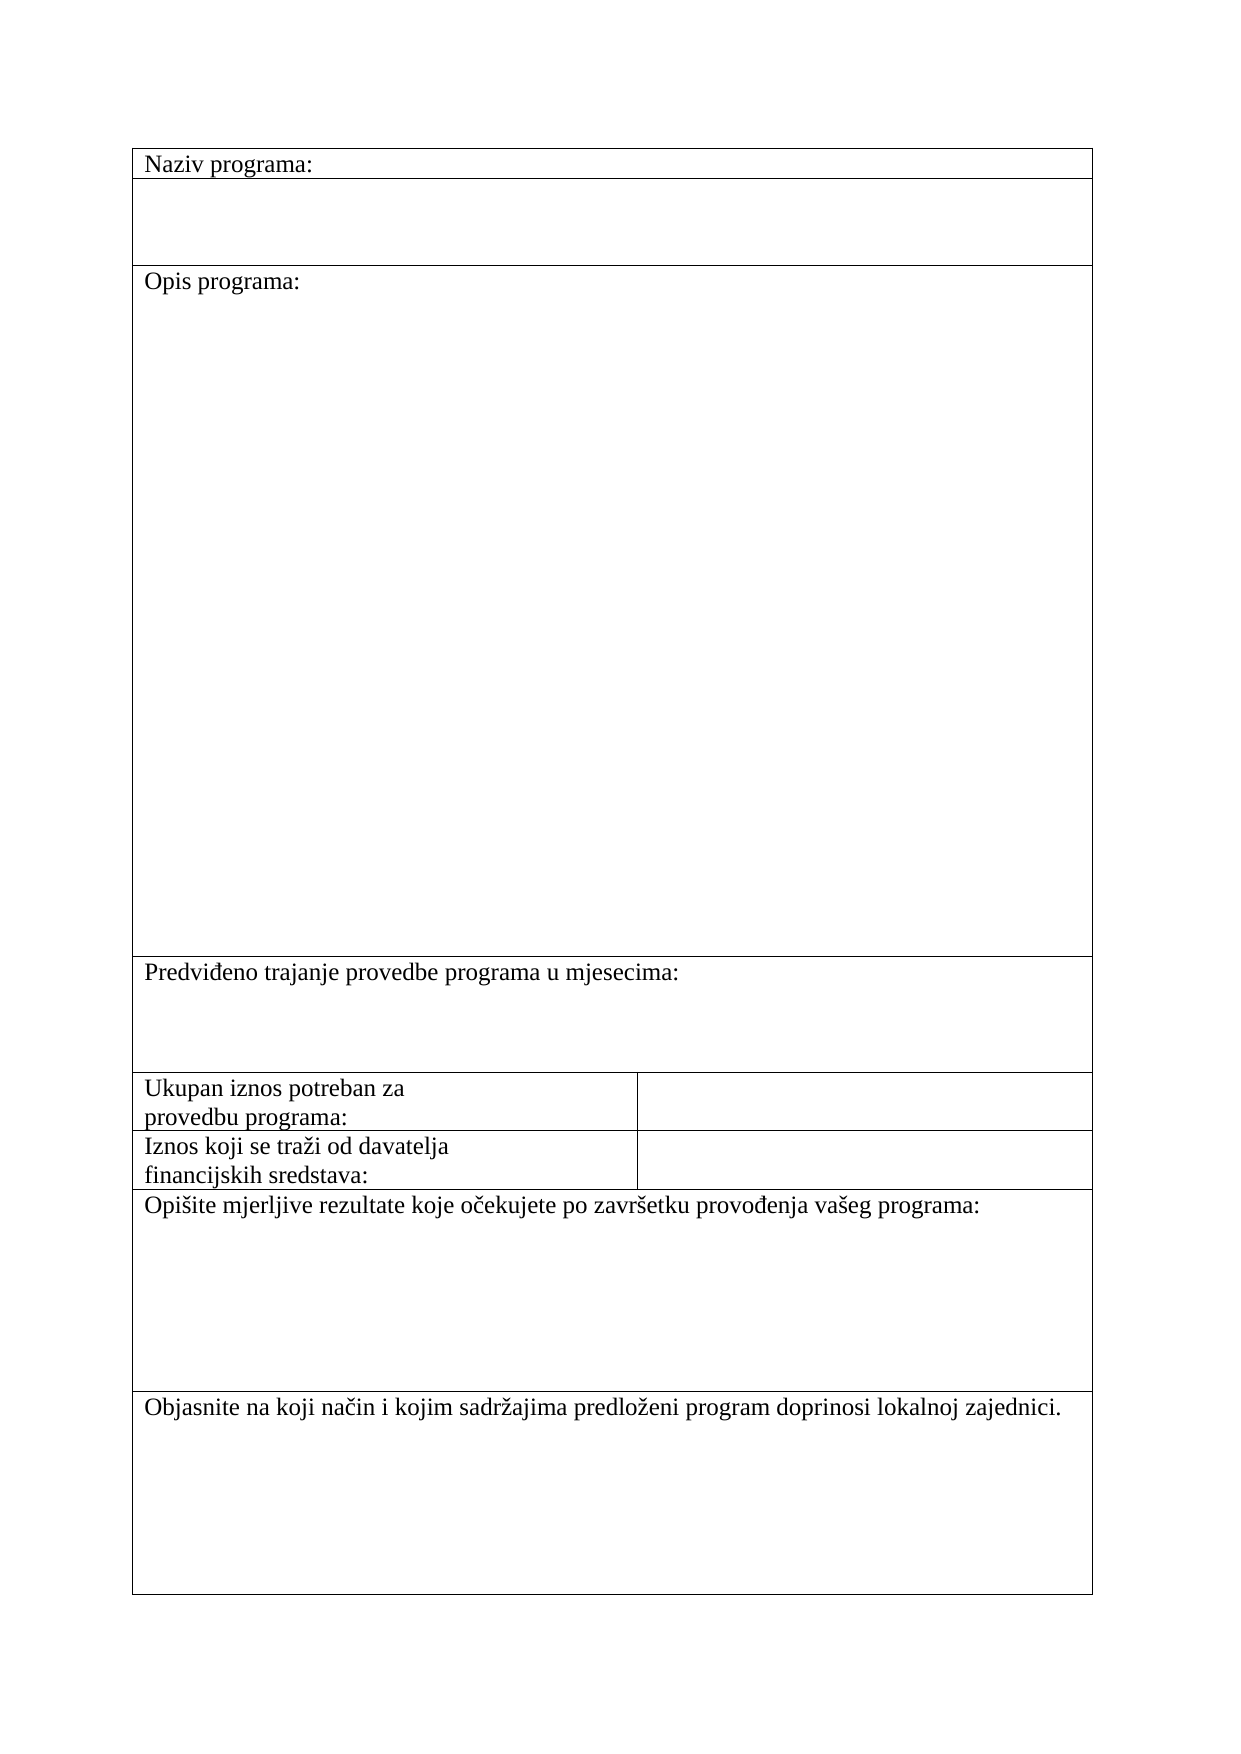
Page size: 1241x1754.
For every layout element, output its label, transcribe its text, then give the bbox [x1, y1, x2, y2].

table_cell [133, 179, 1092, 265]
table_cell Opis programa: [133, 266, 1092, 956]
table_cell Objasnite na koji način i kojim sadržajima predloženi program doprinosi lokalnoj zajednici. [133, 1392, 1092, 1593]
table_header Naziv programa: [133, 149, 1092, 177]
table_cell Opišite mjerljive rezultate koje očekujete po završetku provođenja vašeg programa: [133, 1190, 1092, 1391]
table_cell [638, 1073, 1092, 1130]
table_cell Iznos koji se traži od davatelja financijskih sredstava: [133, 1131, 637, 1189]
table_cell [638, 1131, 1092, 1189]
table_cell Predviđeno trajanje provedbe programa u mjesecima: [133, 957, 1092, 1072]
table_cell Ukupan iznos potreban za provedbu programa: [133, 1073, 637, 1130]
